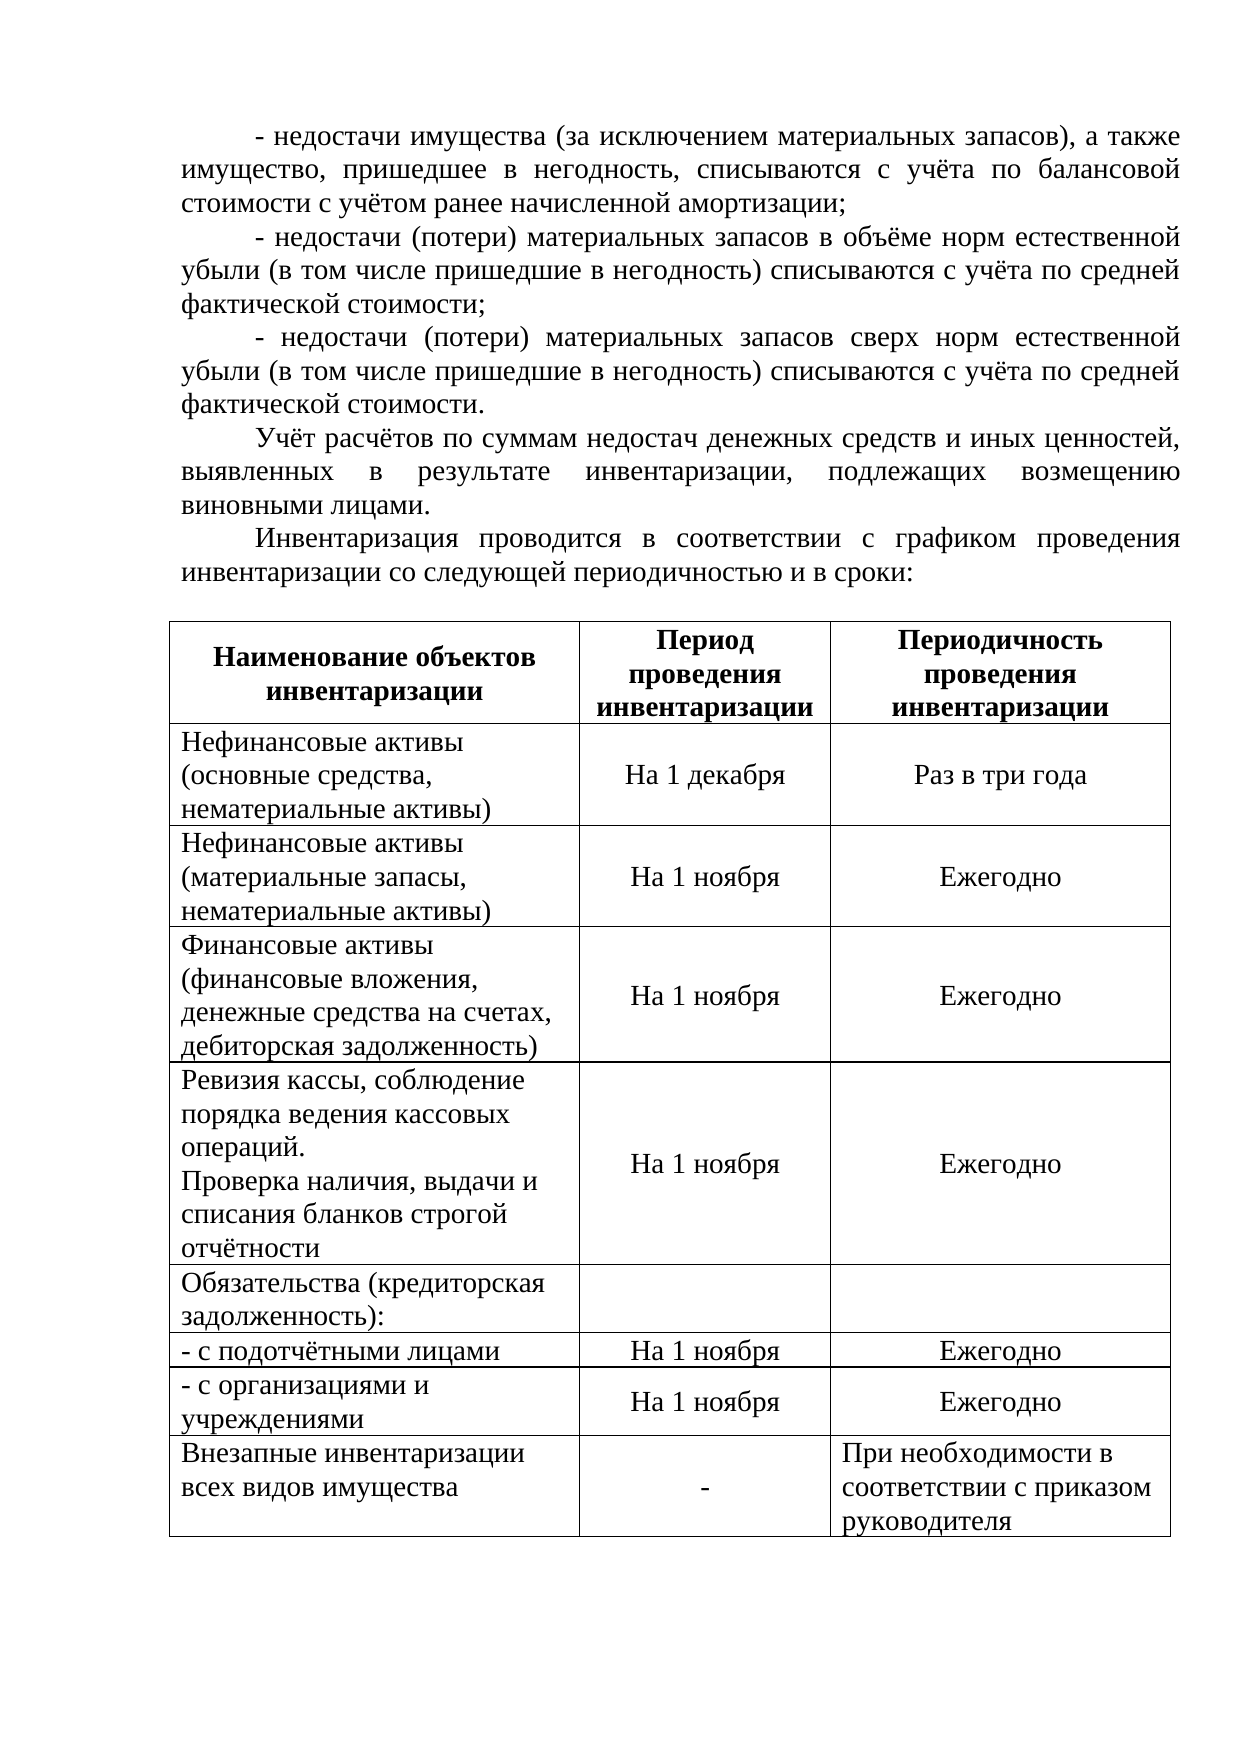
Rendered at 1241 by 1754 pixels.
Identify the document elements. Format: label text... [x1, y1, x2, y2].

table_cell Ежегодно [831, 826, 1170, 926]
text - недостачи (потери) материальных запасов сверх норм естественной убыли (в том числе пришедшие в негодность) списываются с учёта по средней фактической стоимости. [181, 319, 1181, 420]
text Инвентаризация проводится в соответствии с графиком проведения инвентаризации со следующей периодичностью и в сроки: [181, 521, 1181, 588]
table_cell - с подотчётными лицами [170, 1333, 579, 1366]
table_cell На 1 ноября [580, 1063, 830, 1264]
table_cell - с организациями и учреждениями [170, 1368, 579, 1434]
table_cell - [580, 1436, 830, 1536]
table_cell Ежегодно [831, 927, 1170, 1061]
table_cell Ежегодно [831, 1333, 1170, 1366]
table_cell Ежегодно [831, 1063, 1170, 1264]
table_cell На 1 ноября [580, 927, 830, 1061]
table_cell На 1 ноября [580, 1333, 830, 1366]
table_cell При необходимости в соответствии с приказом руководителя [831, 1436, 1170, 1536]
table_cell На 1 ноября [580, 1368, 830, 1434]
table_cell Финансовые активы (финансовые вложения, денежные средства на счетах, дебиторская задолженность) [170, 927, 579, 1061]
table_cell Нефинансовые активы (основные средства, нематериальные активы) [170, 724, 579, 824]
table_cell Обязательства (кредиторская задолженность): [170, 1265, 579, 1332]
table_cell [580, 1265, 830, 1332]
table_cell Внезапные инвентаризации всех видов имущества [170, 1436, 579, 1536]
table_cell Нефинансовые активы (материальные запасы, нематериальные активы) [170, 826, 579, 926]
text Учёт расчётов по суммам недостач денежных средств и иных ценностей, выявленных в результате инвентаризации, подлежащих возмещению виновными лицами. [181, 420, 1181, 521]
table_header Период проведения инвентаризации [580, 622, 830, 723]
table_cell На 1 ноября [580, 826, 830, 926]
table_cell Ревизия кассы, соблюдение порядка ведения кассовых операций. Проверка наличия, выдачи и списания бланков строгой отчётности [170, 1063, 579, 1264]
text - недостачи (потери) материальных запасов в объёме норм естественной убыли (в том числе пришедшие в негодность) списываются с учёта по средней фактической стоимости; [181, 219, 1181, 319]
table_header Наименование объектов инвентаризации [170, 622, 579, 723]
table_cell На 1 декабря [580, 724, 830, 824]
text - недостачи имущества (за исключением материальных запасов), а также имущество, пришедшее в негодность, списываются с учёта по балансовой стоимости с учётом ранее начисленной амортизации; [181, 118, 1181, 219]
table_cell [831, 1265, 1170, 1332]
table_header Периодичность проведения инвентаризации [831, 622, 1170, 723]
table_cell Раз в три года [831, 724, 1170, 824]
table_cell Ежегодно [831, 1368, 1170, 1434]
